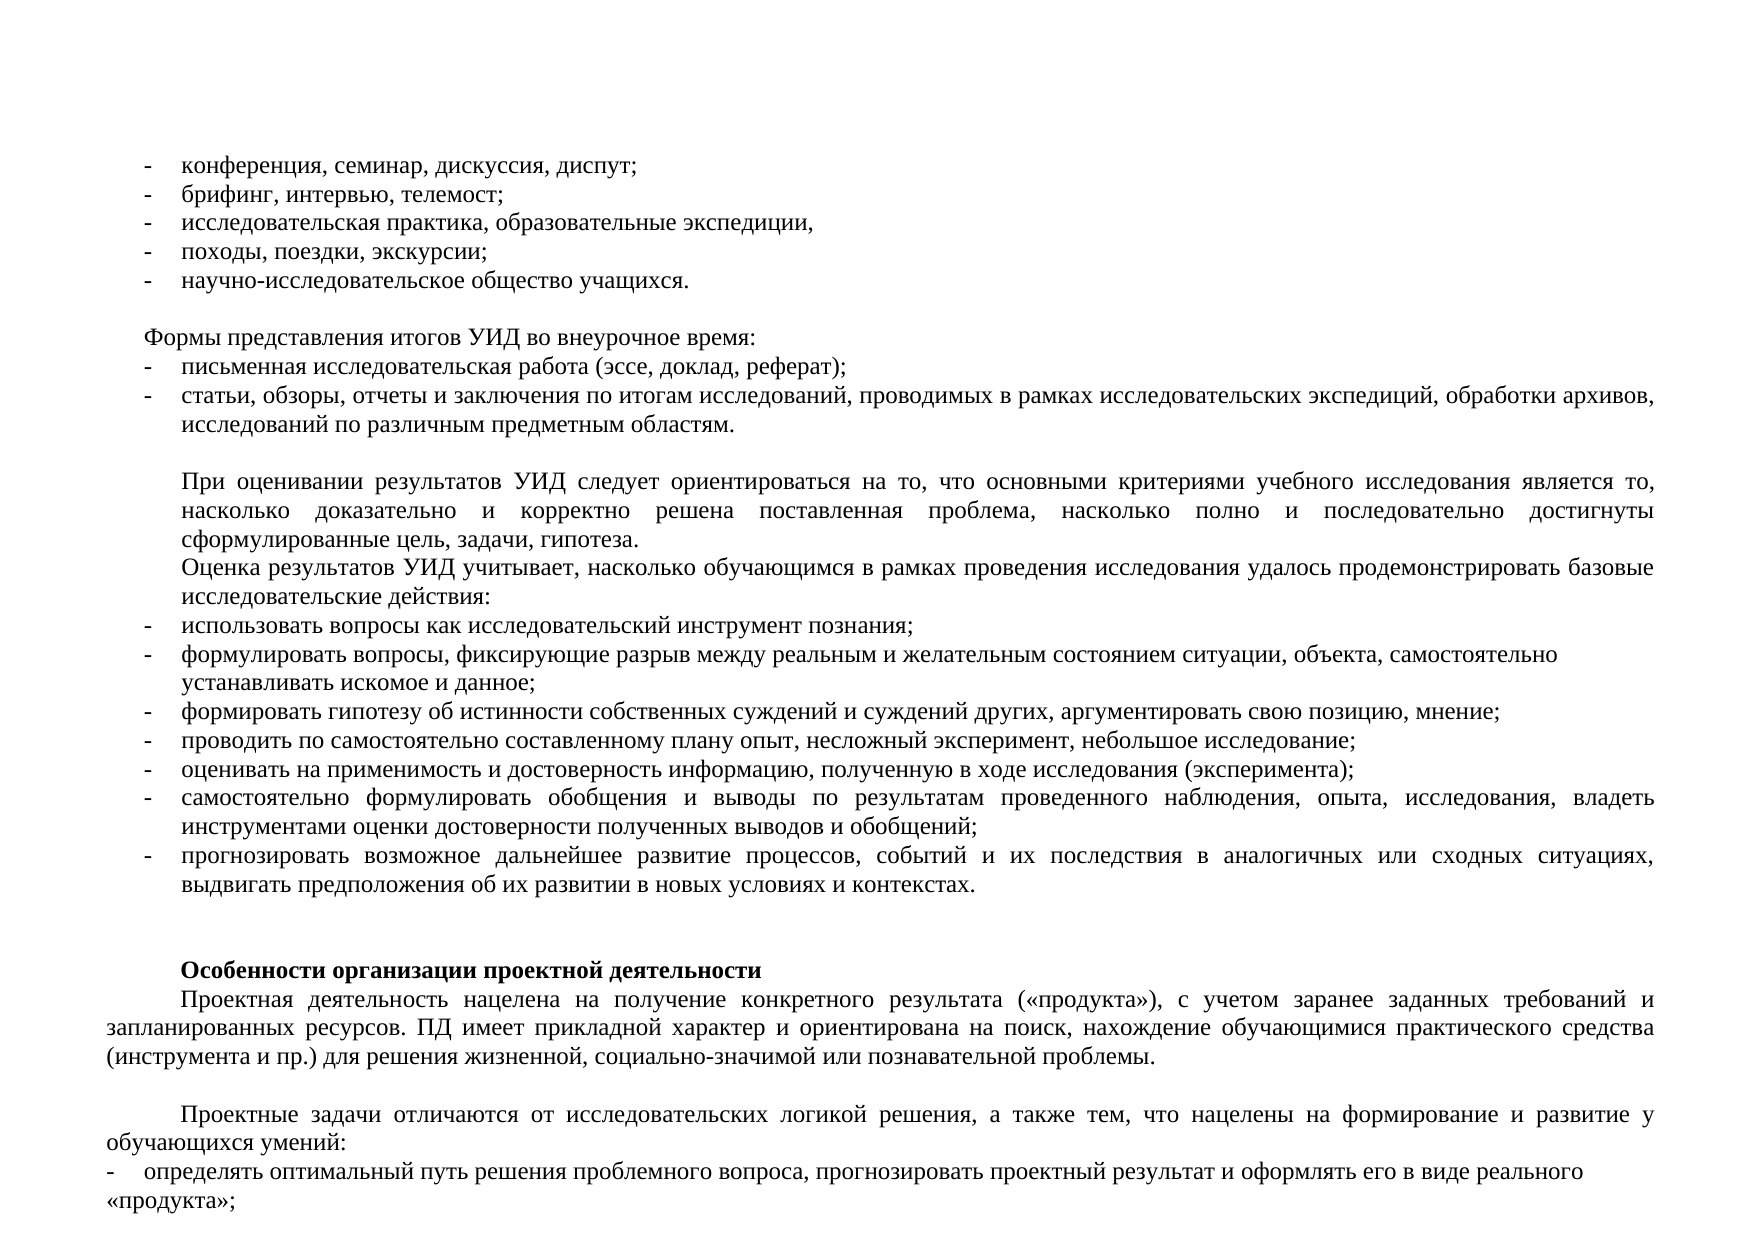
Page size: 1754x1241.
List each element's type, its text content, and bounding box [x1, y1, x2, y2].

list конференция, семинар, дискуссия, диспут; [144, 150, 1656, 179]
text Особенности организации проектной деятельности [106, 955, 1656, 984]
list прогнозировать возможное дальнейшее развитие процессов, событий и их последствия в аналогичных или сходных ситуациях, выдвигать предположения об их развитии в новых условиях и контекстах. [144, 840, 1656, 897]
text Формы представления итогов УИД во внеурочное время: [106, 322, 1656, 351]
list статьи, обзоры, отчеты и заключения по итогам исследований, проводимых в рамках исследовательских экспедиций, обработки архивов, исследований по различным предметным областям. [144, 380, 1656, 437]
text Проектная деятельность нацелена на получение конкретного результата («продукта»), с учетом заранее заданных требований и запланированных ресурсов. ПД имеет прикладной характер и ориентирована на поиск, нахождение обучающимися практического средства (инструмента и пр.) для решения жизненной, социально-значимой или познавательной проблемы. [106, 984, 1656, 1070]
list письменная исследовательская работа (эссе, доклад, реферат); [144, 351, 1656, 380]
list формировать гипотезу об истинности собственных суждений и суждений других, аргументировать свою позицию, мнение; [144, 696, 1656, 725]
list Оценка результатов УИД учитывает, насколько обучающимся в рамках проведения исследования удалось продемонстрировать базовые исследовательские действия: [181, 552, 1656, 610]
list исследовательская практика, образовательные экспедиции, [144, 207, 1656, 236]
list формулировать вопросы, фиксирующие разрыв между реальным и желательным состоянием ситуации, объекта, самостоятельно устанавливать искомое и данное; [144, 639, 1656, 696]
list использовать вопросы как исследовательский инструмент познания; [144, 610, 1656, 639]
list брифинг, интервью, телемост; [144, 179, 1656, 207]
list При оценивании результатов УИД следует ориентироваться на то, что основными критериями учебного исследования является то, насколько доказательно и корректно решена поставленная проблема, насколько полно и последовательно достигнуты сформулированные цель, задачи, гипотеза. [181, 466, 1656, 552]
list проводить по самостоятельно составленному плану опыт, несложный эксперимент, небольшое исследование; [144, 725, 1656, 754]
list оценивать на применимость и достоверность информацию, полученную в ходе исследования (эксперимента); [144, 754, 1656, 782]
list научно-исследовательское общество учащихся. [144, 265, 1656, 294]
text Проектные задачи отличаются от исследовательских логикой решения, а также тем, что нацелены на формирование и развитие у обучающихся умений: [106, 1099, 1656, 1156]
list определять оптимальный путь решения проблемного вопроса, прогнозировать проектный результат и оформлять его в виде реального «продукта»; [106, 1156, 1656, 1214]
list самостоятельно формулировать обобщения и выводы по результатам проведенного наблюдения, опыта, исследования, владеть инструментами оценки достоверности полученных выводов и обобщений; [144, 782, 1656, 840]
list походы, поездки, экскурсии; [144, 236, 1656, 265]
